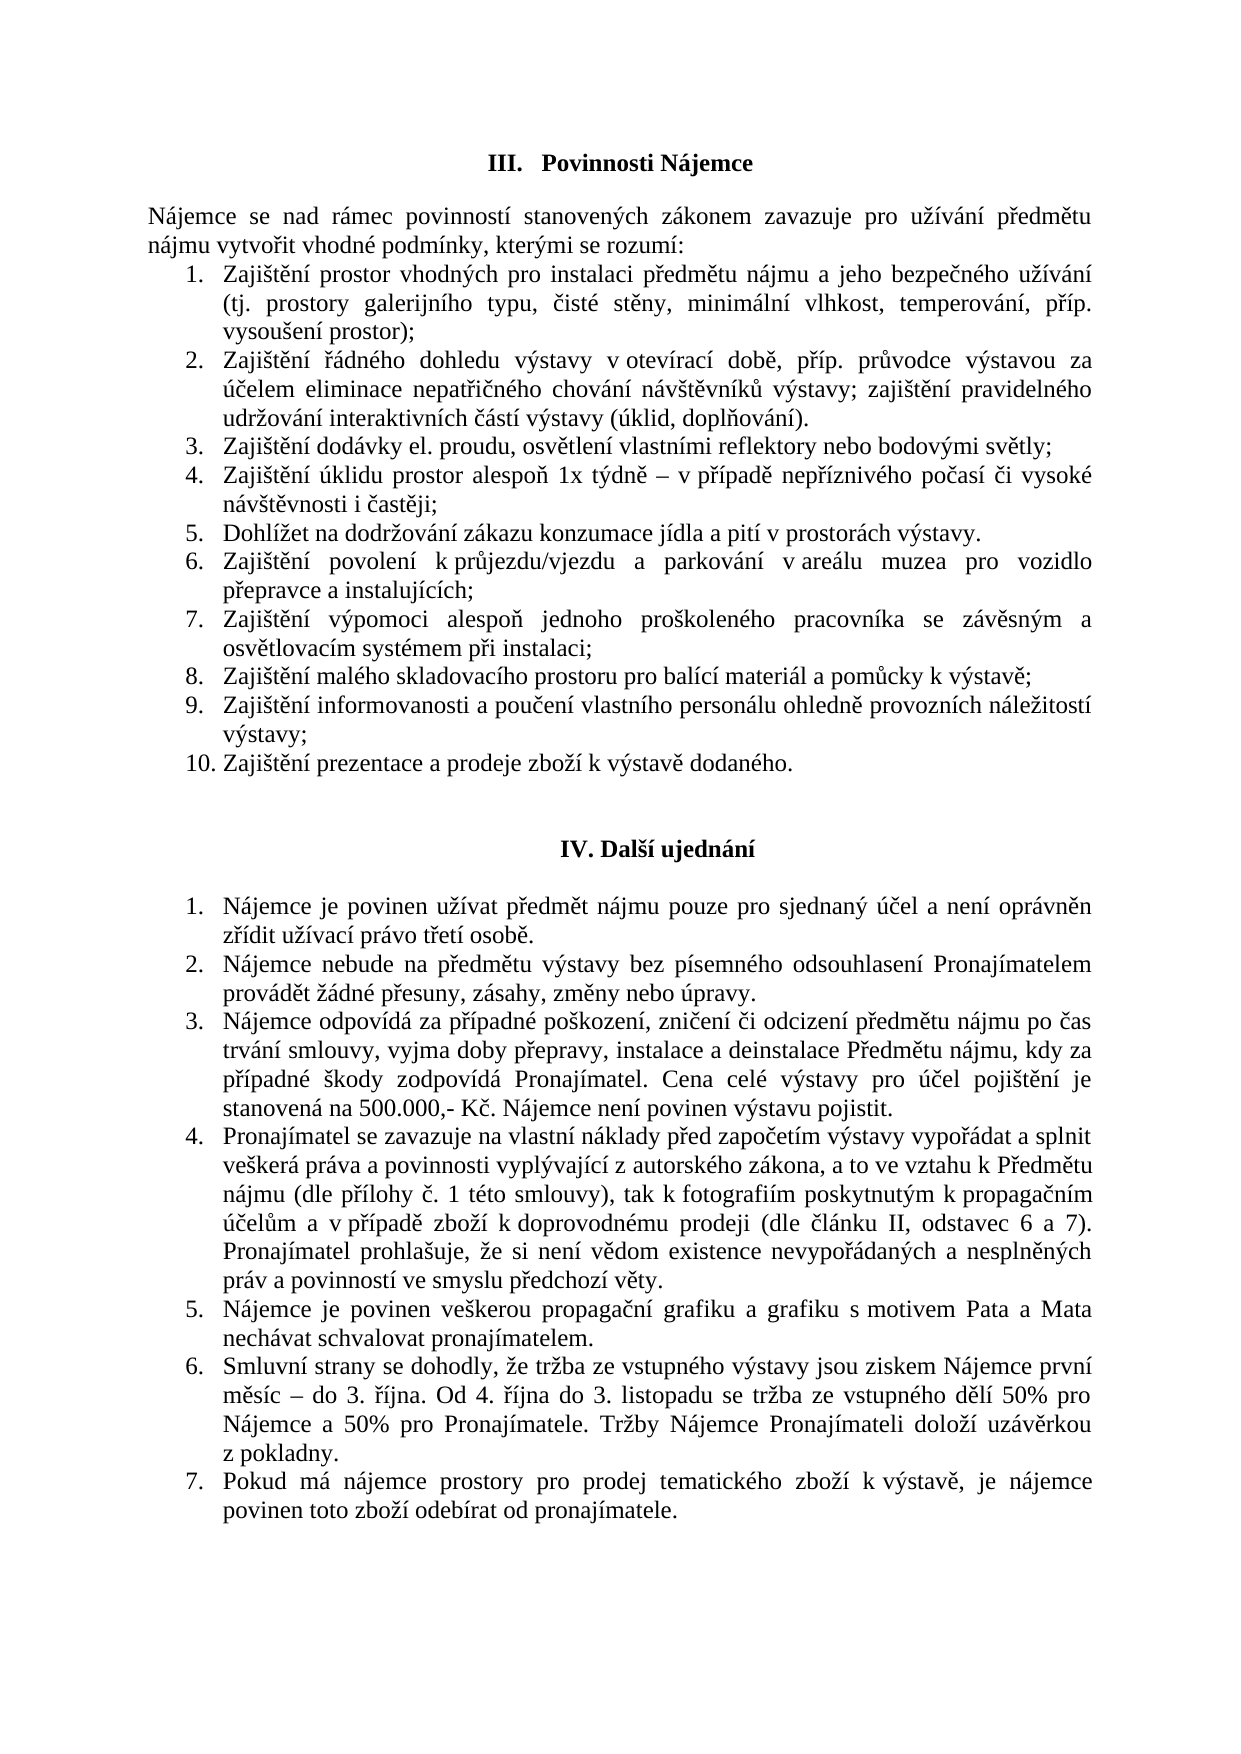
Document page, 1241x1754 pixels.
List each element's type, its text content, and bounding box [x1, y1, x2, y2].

list Zajištění dodávky el. proudu, osvětlení vlastními reflektory nebo bodovými světly; [185, 431, 1093, 460]
list III. Povinnosti Nájemce [148, 148, 1093, 176]
list Zajištění prostor vhodných pro instalaci předmětu nájmu a jeho bezpečného užívání (tj. prostory galerijního typu, čisté stěny, minimální vlhkost, temperování, příp. vysoušení prostor); [185, 259, 1093, 345]
list Smluvní strany se dohodly, že tržba ze vstupného výstavy jsou ziskem Nájemce první měsíc – do 3. října. Od 4. října do 3. listopadu se tržba ze vstupného dělí 50% pro Nájemce a 50% pro Pronajímatele. Tržby Nájemce Pronajímateli doloží uzávěrkou z pokladny. [185, 1351, 1093, 1466]
list Zajištění povolení k průjezdu/vjezdu a parkování v areálu muzea pro vozidlo přepravce a instalujících; [185, 546, 1093, 604]
list Pokud má nájemce prostory pro prodej tematického zboží k výstavě, je nájemce povinen toto zboží odebírat od pronajímatele. [185, 1466, 1093, 1524]
text Nájemce se nad rámec povinností stanovených zákonem zavazuje pro užívání předmětu nájmu vytvořit vhodné podmínky, kterými se rozumí: [148, 201, 1093, 259]
list Nájemce nebude na předmětu výstavy bez písemného odsouhlasení Pronajímatelem provádět žádné přesuny, zásahy, změny nebo úpravy. [185, 949, 1093, 1006]
text IV. Další ujednání [223, 834, 1093, 863]
list Zajištění úklidu prostor alespoň 1x týdně – v případě nepříznivého počasí či vysoké návštěvnosti i častěji; [185, 460, 1093, 518]
list Zajištění výpomoci alespoň jednoho proškoleného pracovníka se závěsným a osvětlovacím systémem při instalaci; [185, 604, 1093, 661]
list Pronajímatel se zavazuje na vlastní náklady před započetím výstavy vypořádat a splnit veškerá práva a povinnosti vyplývající z autorského zákona, a to ve vztahu k Předmětu nájmu (dle přílohy č. 1 této smlouvy), tak k fotografiím poskytnutým k propagačním účelům a v případě zboží k doprovodnému prodeji (dle článku II, odstavec 6 a 7). Pronajímatel prohlašuje, že si není vědom existence nevypořádaných a nesplněných práv a povinností ve smyslu předchozí věty. [185, 1121, 1093, 1294]
list Nájemce odpovídá za případné poškození, zničení či odcizení předmětu nájmu po čas trvání smlouvy, vyjma doby přepravy, instalace a deinstalace Předmětu nájmu, kdy za případné škody zodpovídá Pronajímatel. Cena celé výstavy pro účel pojištění je stanovená na 500.000,- Kč. Nájemce není povinen výstavu pojistit. [185, 1006, 1093, 1121]
list Zajištění malého skladovacího prostoru pro balící materiál a pomůcky k výstavě; [185, 661, 1093, 690]
list Zajištění prezentace a prodeje zboží k výstavě dodaného. [185, 748, 1093, 776]
list Nájemce je povinen veškerou propagační grafiku a grafiku s motivem Pata a Mata nechávat schvalovat pronajímatelem. [185, 1294, 1093, 1351]
list Dohlížet na dodržování zákazu konzumace jídla a pití v prostorách výstavy. [185, 518, 1093, 546]
list Nájemce je povinen užívat předmět nájmu pouze pro sjednaný účel a není oprávněn zřídit užívací právo třetí osobě. [185, 891, 1093, 949]
list Zajištění informovanosti a poučení vlastního personálu ohledně provozních náležitostí výstavy; [185, 690, 1093, 748]
list Zajištění řádného dohledu výstavy v otevírací době, příp. průvodce výstavou za účelem eliminace nepatřičného chování návštěvníků výstavy; zajištění pravidelného udržování interaktivních částí výstavy (úklid, doplňování). [185, 345, 1093, 431]
